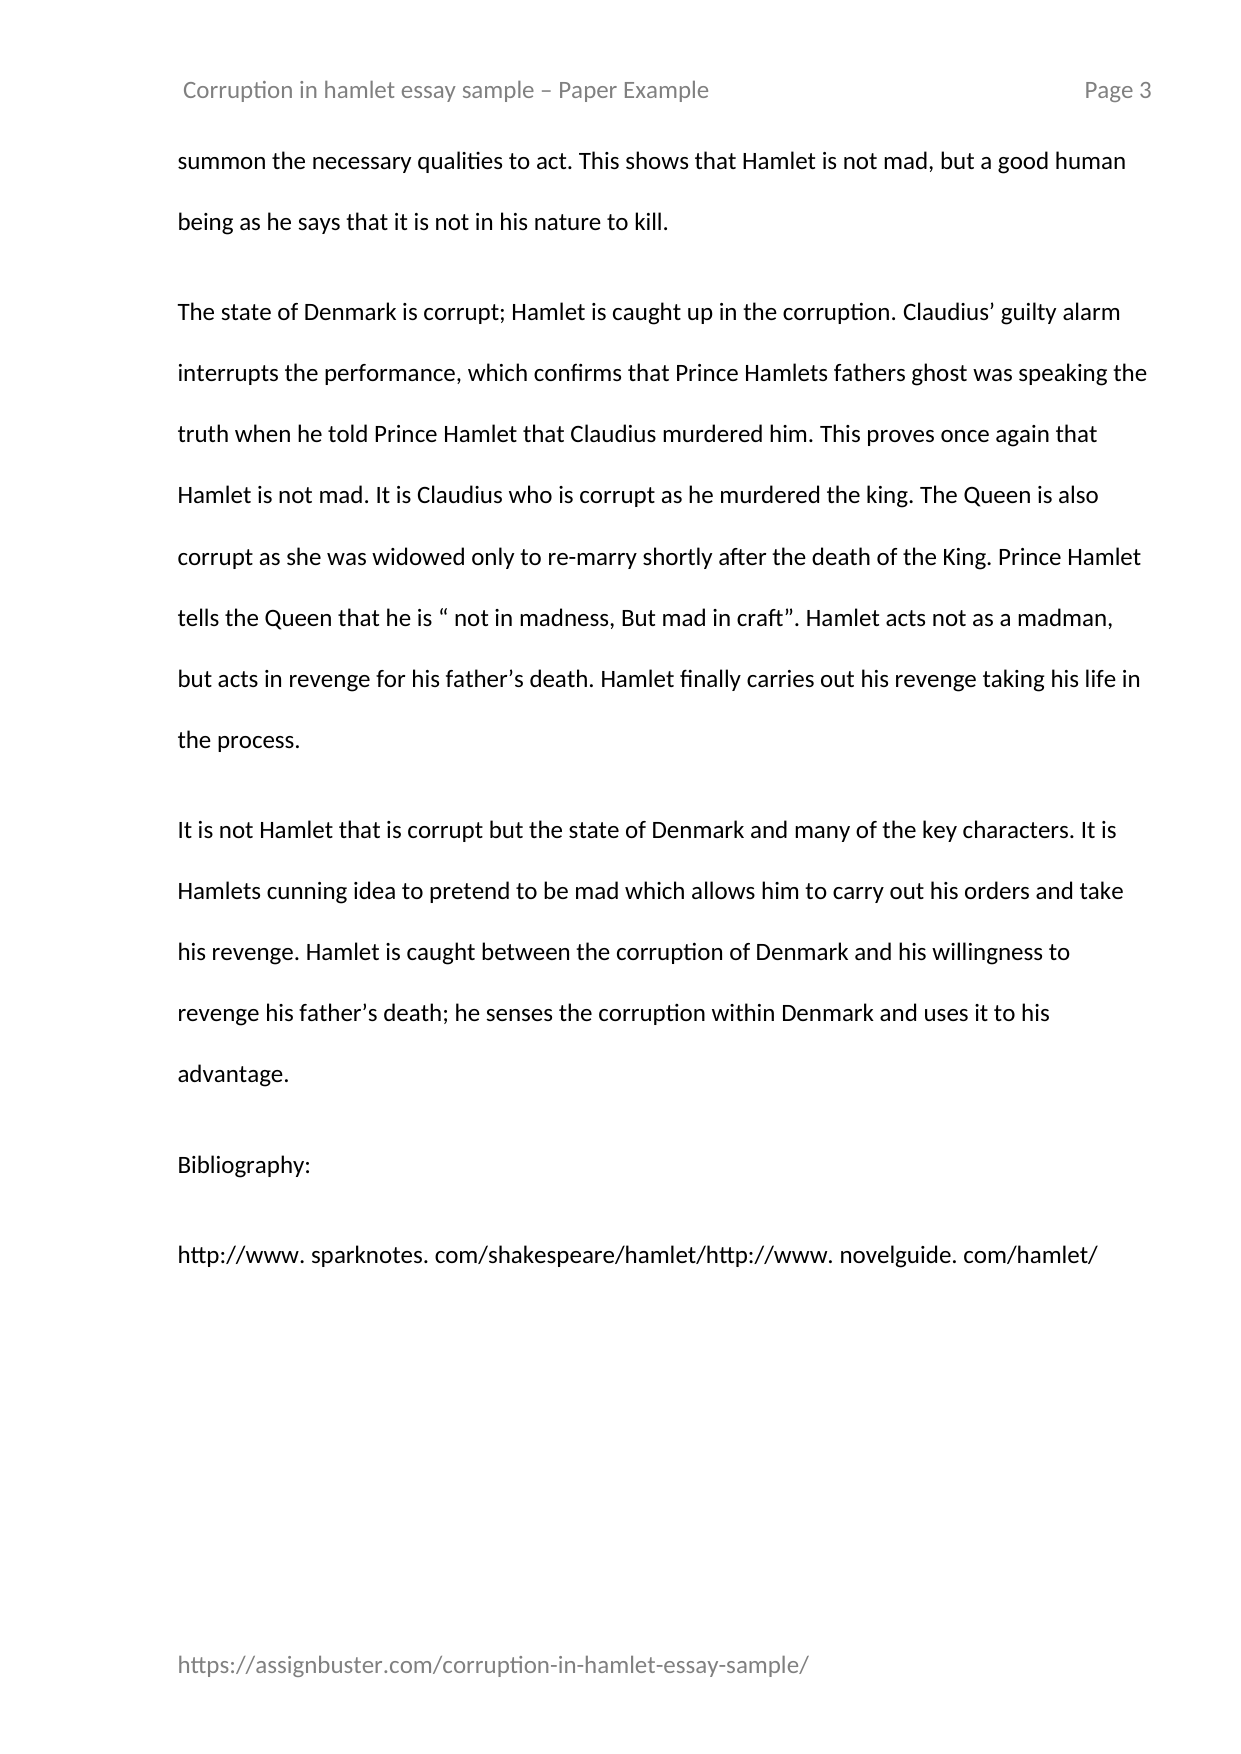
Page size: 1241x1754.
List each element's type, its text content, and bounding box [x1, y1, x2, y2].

text http://www. sparknotes. com/shakespeare/hamlet/http://www. novelguide. com/hamlet/ [177, 1239, 1152, 1270]
text Bibliography: [177, 1149, 1152, 1179]
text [177, 145, 1152, 237]
text It is not Hamlet that is corrupt but the state of Denmark and many of the key characters. It is Hamlets cunning idea to pretend to be mad which allows him to carry out his orders and take his revenge. Hamlet is caught between the corruption of Denmark and his willingness to revenge his father’s death; he senses the corruption within Denmark and uses it to his advantage. [177, 814, 1152, 1089]
text The state of Denmark is corrupt; Hamlet is caught up in the corruption. Claudius’ guilty alarm interrupts the performance, which confirms that Prince Hamlets fathers ghost was speaking the truth when he told Prince Hamlet that Claudius murdered him. This proves once again that Hamlet is not mad. It is Claudius who is corrupt as he murdered the king. The Queen is also corrupt as she was widowed only to re-marry shortly after the death of the King. Prince Hamlet tells the Queen that he is “ not in madness, But mad in craft”. Hamlet acts not as a madman, but acts in revenge for his father’s death. Hamlet finally carries out his revenge taking his life in the process. [177, 297, 1152, 754]
